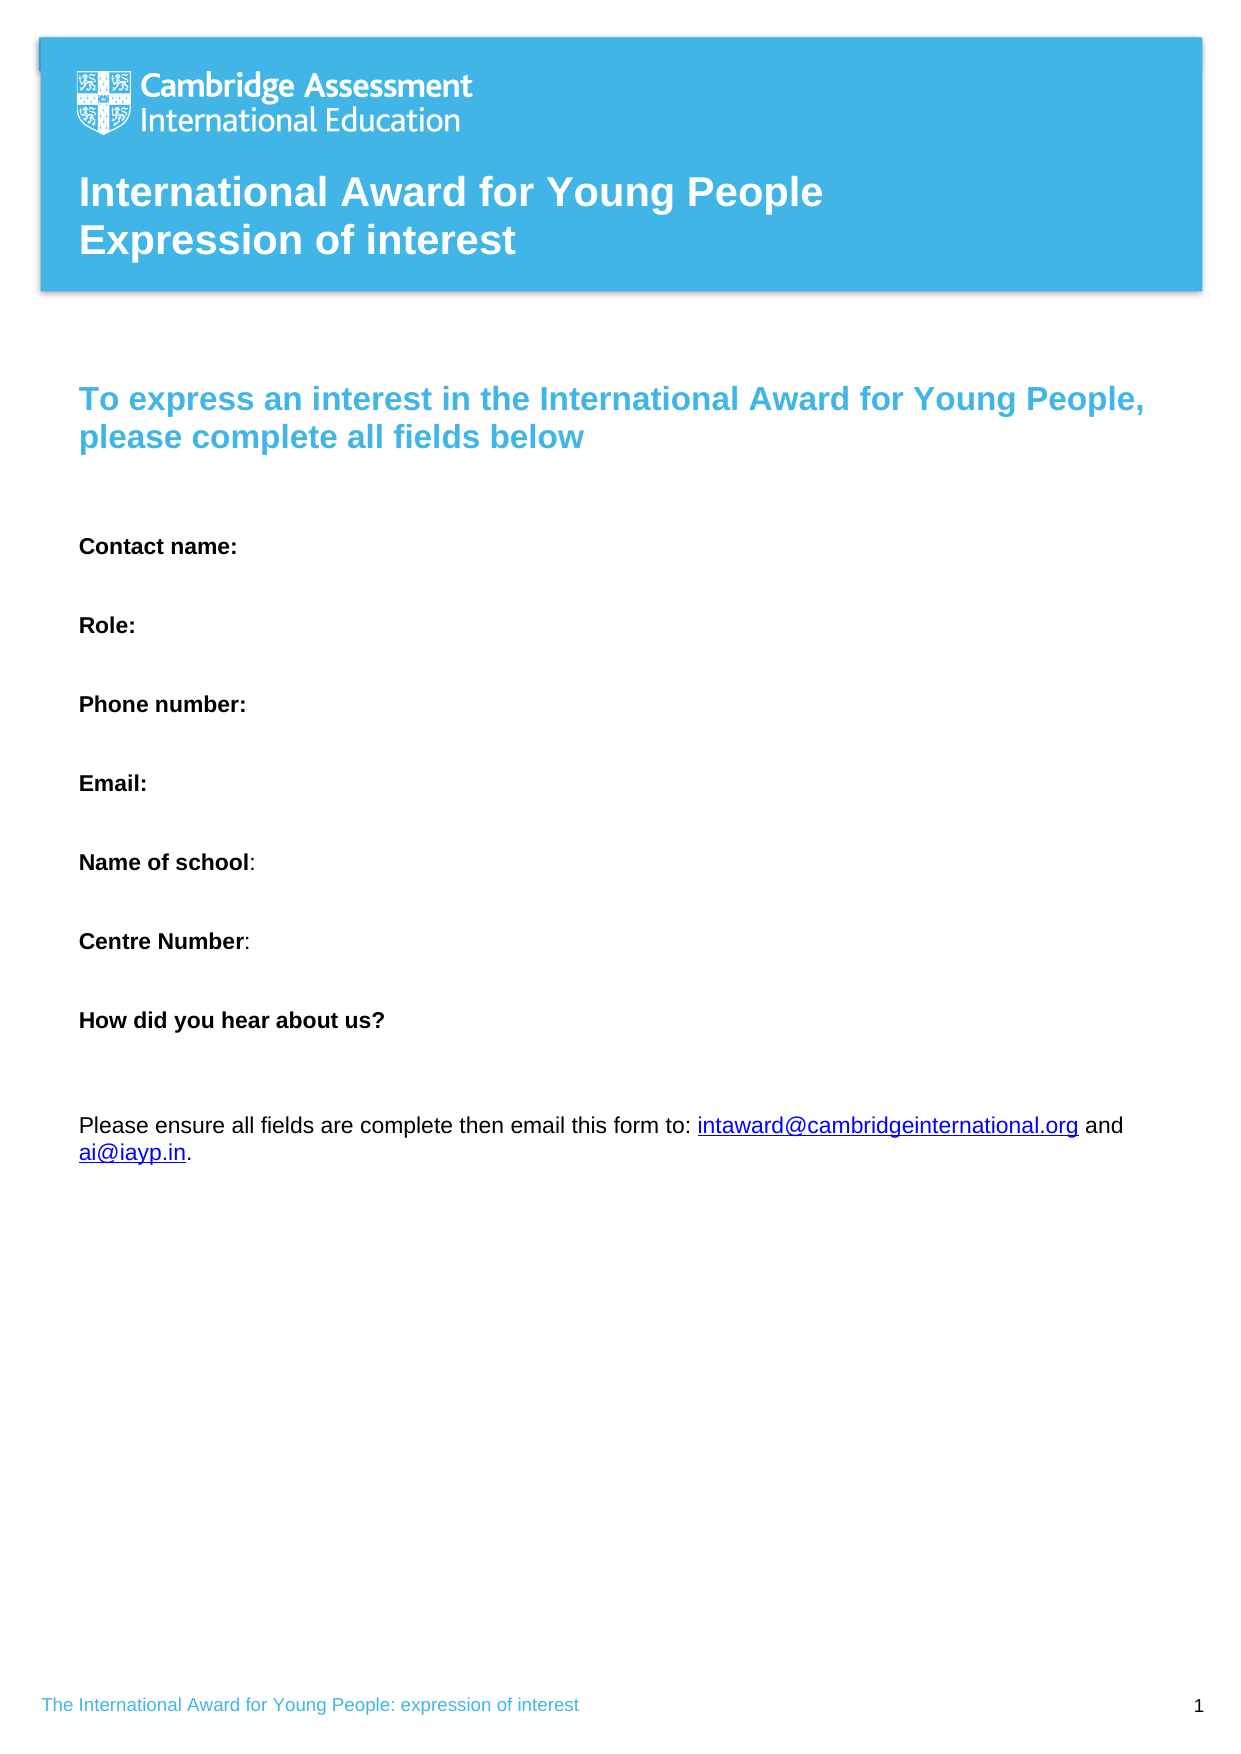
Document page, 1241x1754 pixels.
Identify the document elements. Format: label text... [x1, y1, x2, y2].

text Name of school: [78, 849, 1199, 875]
text Expression of interest [78, 216, 1240, 264]
text Contact name: [78, 533, 1199, 559]
text Email: [78, 770, 1199, 796]
text Centre Number: [78, 928, 1199, 954]
text Phone number: [78, 691, 1199, 717]
picture [76, 71, 473, 135]
text How did you hear about us? [78, 1007, 1199, 1033]
text International Award for Young People [78, 168, 1240, 216]
text To express an interest in the International Award for Young People, please complete all fields below [78, 379, 1199, 456]
text Role: [78, 612, 1199, 638]
text Please ensure all fields are complete then email this form to: intaward@cambridgeinternational.org and ai@iayp.in. [78, 1112, 1199, 1165]
